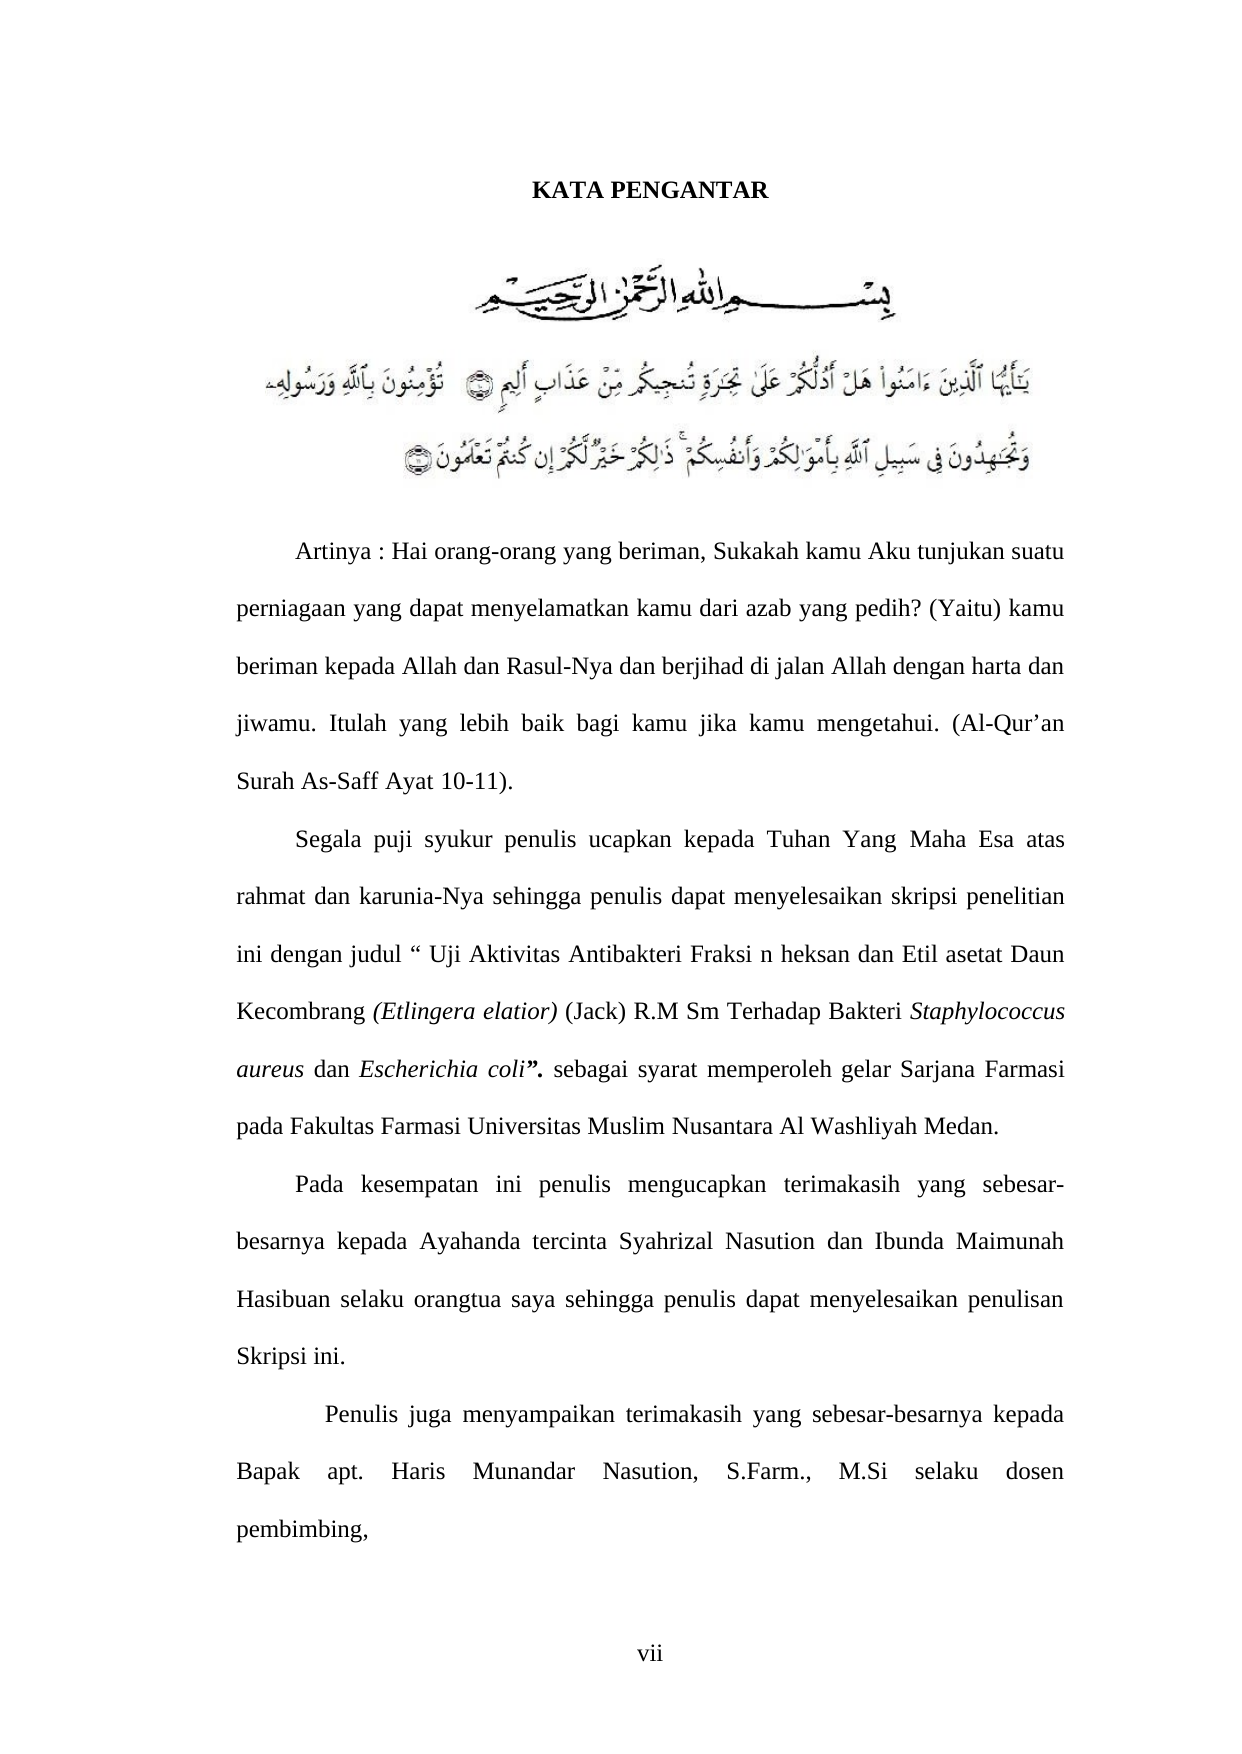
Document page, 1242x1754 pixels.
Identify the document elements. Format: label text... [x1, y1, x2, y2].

text Segala puji syukur penulis ucapkan kepada Tuhan Yang Maha Esa atas rahmat dan karunia-Nya sehingga penulis dapat menyelesaikan skripsi penelitian ini dengan judul “ Uji Aktivitas Antibakteri Fraksi n heksan dan Etil asetat Daun Kecombrang (Etlingera elatior) (Jack) R.M Sm Terhadap Bakteri Staphylococcus aureus dan Escherichia coli”. sebagai syarat memperoleh gelar Sarjana Farmasi pada Fakultas Farmasi Universitas Muslim Nusantara Al Washliyah Medan. [236, 824, 1065, 1140]
subtitle KATA PENGANTAR [462, 175, 839, 204]
text Artinya : Hai orang-orang yang beriman, Sukakah kamu Aku tunjukan suatu perniagaan yang dapat menyelamatkan kamu dari azab yang pedih? (Yaitu) kamu beriman kepada Allah dan Rasul-Nya dan berjihad di jalan Allah dengan harta dan jiwamu. Itulah yang lebih baik bagi kamu jika kamu mengetahui. (Al-Qur’an Surah As-Saff Ayat 10-11). [236, 536, 1065, 795]
picture [264, 258, 1041, 489]
text Penulis juga menyampaikan terimakasih yang sebesar-besarnya kepada Bapak apt. Haris Munandar Nasution, S.Farm., M.Si selaku dosen pembimbing, [236, 1399, 1064, 1542]
text Pada kesempatan ini penulis mengucapkan terimakasih yang sebesar- besarnya kepada Ayahanda tercinta Syahrizal Nasution dan Ibunda Maimunah Hasibuan selaku orangtua saya sehingga penulis dapat menyelesaikan penulisan Skripsi ini. [236, 1169, 1064, 1370]
